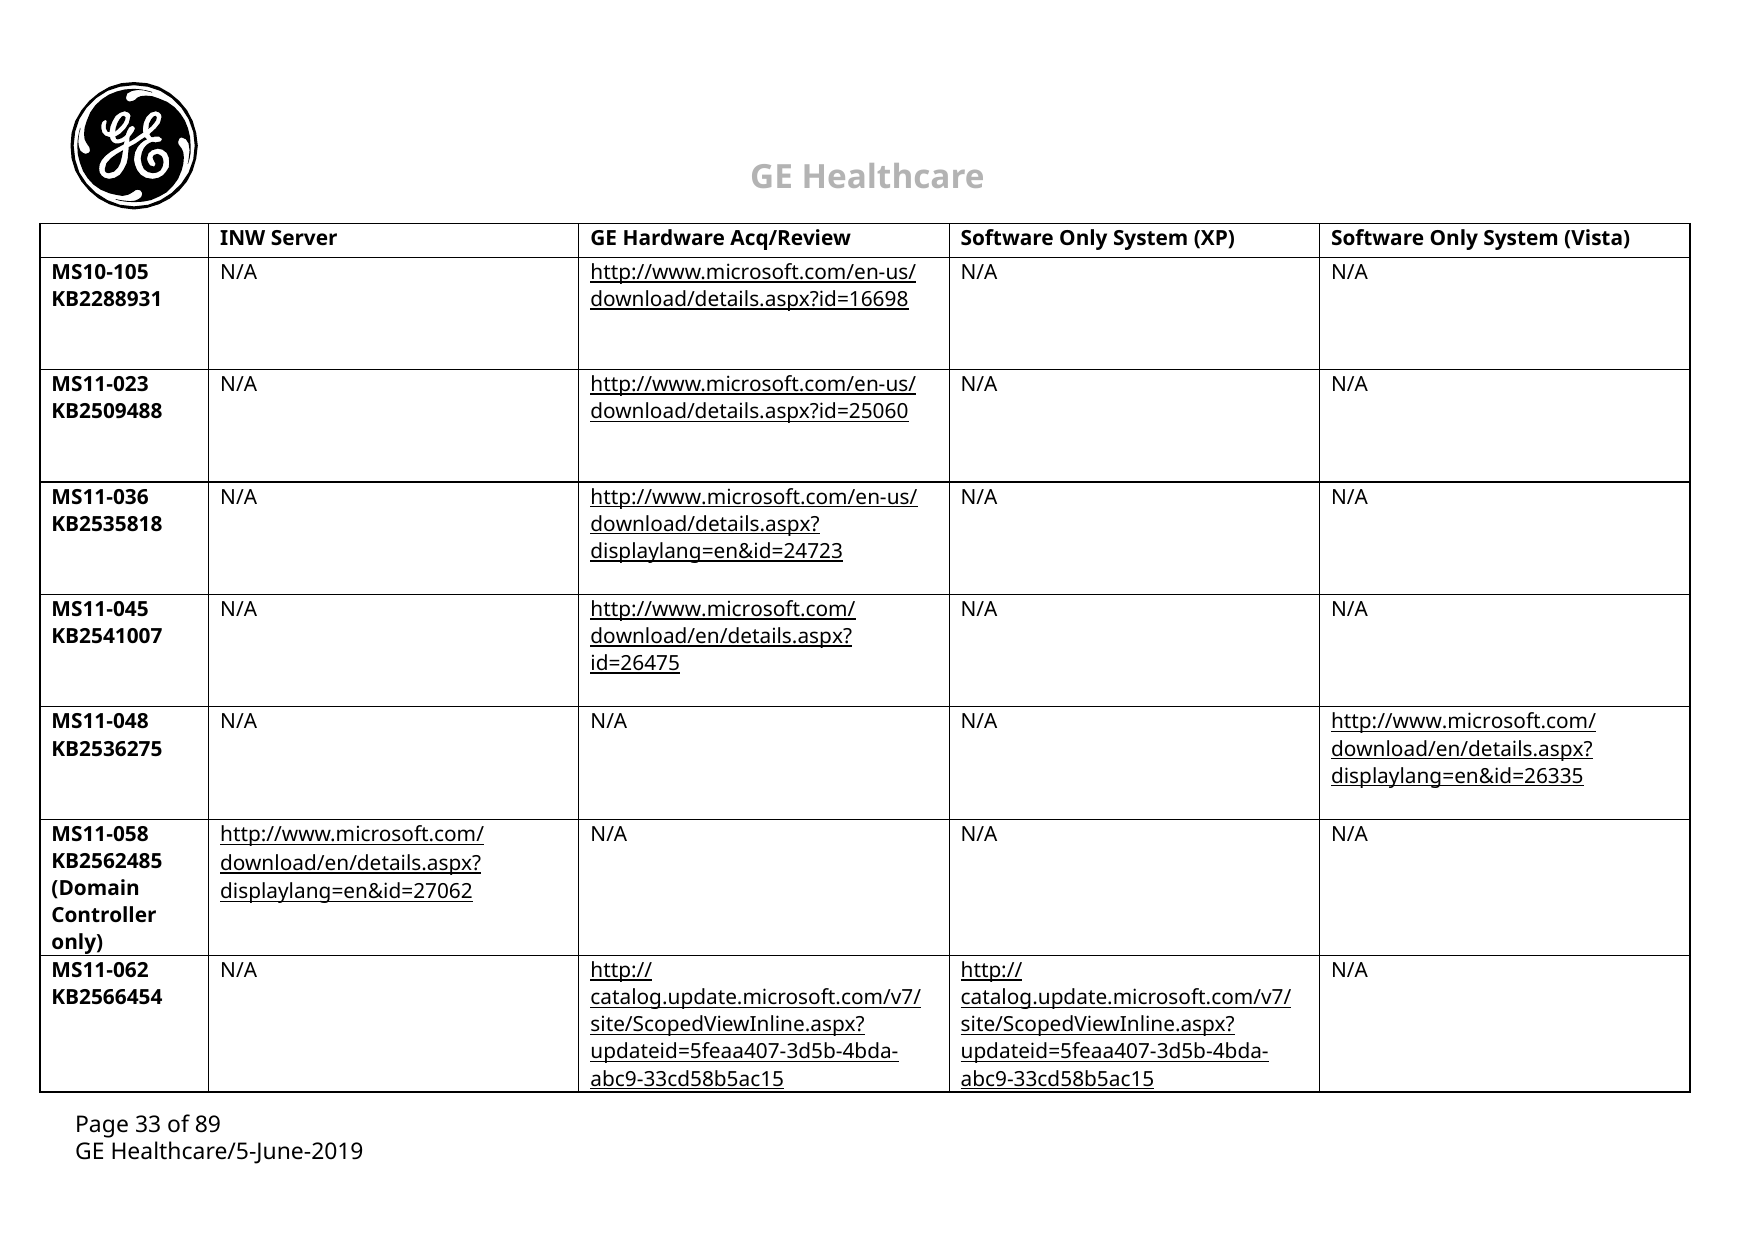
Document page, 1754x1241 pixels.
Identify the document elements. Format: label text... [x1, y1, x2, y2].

table_cell N/A [950, 370, 1319, 481]
table_cell N/A [1320, 483, 1689, 594]
table_header INW Server [209, 224, 578, 257]
table_cell N/A [950, 595, 1319, 706]
table_cell MS11-036 KB2535818 [41, 483, 208, 594]
table_cell MS10-105 KB2288931 [41, 258, 208, 369]
table_cell N/A [579, 707, 949, 818]
table_cell http://catalog.update.microsoft.com/v7/site/ScopedViewInline.aspx?updateid=5feaa407-3d5b-4bda-abc9-33cd58b5ac15 [579, 956, 949, 1091]
table_cell N/A [209, 370, 578, 481]
table_cell N/A [209, 956, 578, 1091]
table_cell MS11-058 KB2562485 (Domain Controller only) [41, 820, 208, 955]
table_cell N/A [950, 707, 1319, 818]
table_cell http://catalog.update.microsoft.com/v7/site/ScopedViewInline.aspx?updateid=5feaa407-3d5b-4bda-abc9-33cd58b5ac15 [950, 956, 1319, 1091]
table_cell N/A [209, 707, 578, 818]
table_cell N/A [1320, 370, 1689, 481]
table_cell MS11-045 KB2541007 [41, 595, 208, 706]
table_cell N/A [950, 258, 1319, 369]
table_cell http://www.microsoft.com/en-us/download/details.aspx?displaylang=en&id=24723 [579, 483, 949, 594]
table_cell MS11-048 KB2536275 [41, 707, 208, 818]
table_cell N/A [1320, 820, 1689, 955]
table_cell N/A [950, 483, 1319, 594]
table_cell N/A [579, 820, 949, 955]
table_cell N/A [1320, 956, 1689, 1091]
table_cell MS11-062 KB2566454 [41, 956, 208, 1091]
table_header [41, 224, 208, 257]
table_cell http://www.microsoft.com/download/en/details.aspx?displaylang=en&id=26335 [1320, 707, 1689, 818]
table_cell http://www.microsoft.com/en-us/download/details.aspx?id=16698 [579, 258, 949, 369]
table_header Software Only System (XP) [950, 224, 1319, 257]
table_cell N/A [209, 595, 578, 706]
table_cell http://www.microsoft.com/download/en/details.aspx?displaylang=en&id=27062 [209, 820, 578, 955]
table_header Software Only System (Vista) [1320, 224, 1689, 257]
table_cell http://www.microsoft.com/download/en/details.aspx?id=26475 [579, 595, 949, 706]
table_cell MS11-023 KB2509488 [41, 370, 208, 481]
table_cell N/A [209, 483, 578, 594]
table_header GE Hardware Acq/Review [579, 224, 949, 257]
table_cell N/A [209, 258, 578, 369]
table_cell http://www.microsoft.com/en-us/download/details.aspx?id=25060 [579, 370, 949, 481]
table_cell N/A [950, 820, 1319, 955]
table_cell N/A [1320, 595, 1689, 706]
table_cell N/A [1320, 258, 1689, 369]
